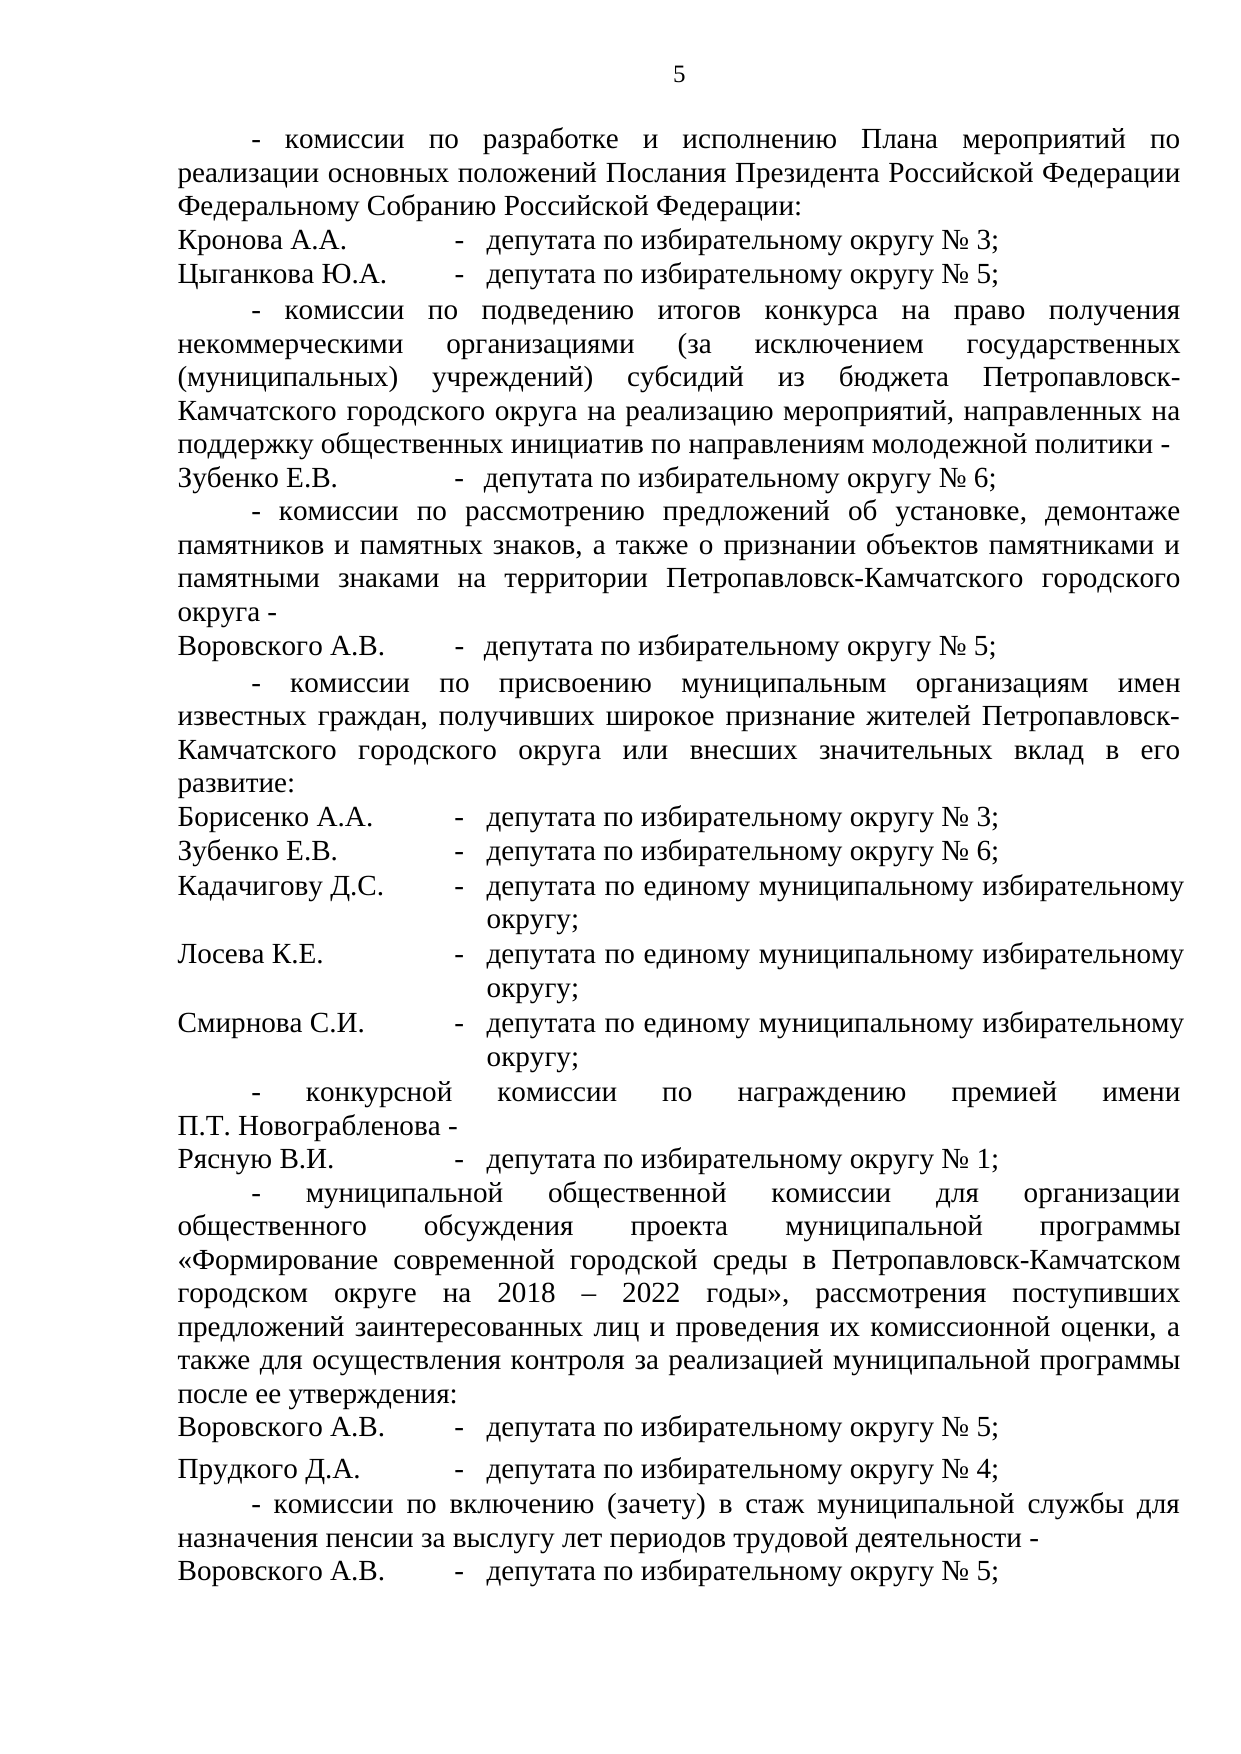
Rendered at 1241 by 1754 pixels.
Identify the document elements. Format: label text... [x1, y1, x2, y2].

table_header - [443, 1554, 475, 1588]
text - комиссии по присвоению муниципальным организациям имен известных граждан, получивших широкое признание жителей Петропавловск-Камчатского городского округа или внесших значительных вклад в его развитие: [177, 665, 1181, 799]
table_header депутата по избирательному округу № 5; [473, 628, 1181, 665]
table_cell - [443, 937, 475, 1005]
table_cell Кадачигову Д.С. [177, 868, 443, 937]
table_header - [443, 1410, 475, 1451]
table_header депутата по избирательному округу № 1; [475, 1141, 1196, 1175]
text - муниципальной общественной комиссии для организации общественного обсуждения проекта муниципальной программы «Формирование современной городской среды в Петропавловск-Камчатском городском округе на 2018 – 2022 годы», рассмотрения поступивших предложений заинтересованных лиц и проведения их комиссионной оценки, а также для осуществления контроля за реализацией муниципальной программы после ее утверждения: [177, 1175, 1181, 1409]
table_header депутата по избирательному округу № 5; [475, 1554, 1196, 1588]
table_header - [443, 460, 472, 493]
table_header - [443, 628, 472, 665]
table_header депутата по избирательному округу № 3; [475, 799, 1196, 833]
table_cell - [443, 256, 475, 292]
table_cell - [443, 1005, 475, 1074]
table_header Воровского А.В. [177, 1554, 443, 1588]
table_header Зубенко Е.В. [177, 460, 443, 493]
table_cell Прудкого Д.А. [177, 1451, 443, 1486]
text - комиссии по включению (зачету) в стаж муниципальной службы для назначения пенсии за выслугу лет периодов трудовой деятельности - [177, 1486, 1181, 1553]
table_cell - [443, 1451, 475, 1486]
table_cell депутата по избирательному округу № 5; [475, 256, 1181, 292]
text - комиссии по рассмотрению предложений об установке, демонтаже памятников и памятных знаков, а также о признании объектов памятниками и памятными знаками на территории Петропавловск-Камчатского городского округа - [177, 493, 1181, 628]
table_cell Зубенко Е.В. [177, 833, 443, 868]
text - комиссии по разработке и исполнению Плана мероприятий по реализации основных положений Послания Президента Российской Федерации Федеральному Собранию Российской Федерации: [177, 121, 1181, 222]
table_header Рясную В.И. [177, 1141, 443, 1175]
text - конкурсной комиссии по награждению премией имени П.Т. Новограбленова - [177, 1074, 1181, 1141]
table_cell депутата по единому муниципальному избирательному округу; [475, 868, 1196, 937]
table_cell - [443, 833, 475, 868]
table_cell депутата по избирательному округу № 4; [475, 1451, 1196, 1486]
table_cell депутата по единому муниципальному избирательному округу; [475, 1005, 1196, 1074]
table_header депутата по избирательному округу № 5; [475, 1410, 1196, 1451]
table_cell Цыганкова Ю.А. [177, 256, 443, 292]
table_cell Смирнова С.И. [177, 1005, 443, 1074]
table_cell депутата по избирательному округу № 6; [475, 833, 1196, 868]
table_header Кронова А.А. [177, 222, 443, 256]
table_cell - [443, 868, 475, 937]
table_header Воровского А.В. [177, 1410, 443, 1451]
table_header депутата по избирательному округу № 6; [473, 460, 1196, 493]
table_header Борисенко А.А. [177, 799, 443, 833]
table_header депутата по избирательному округу № 3; [475, 222, 1181, 256]
table_header - [443, 222, 475, 256]
table_header - [443, 1141, 475, 1175]
table_header Воровского А.В. [177, 628, 443, 665]
text - комиссии по подведению итогов конкурса на право получения некоммерческими организациями (за исключением государственных (муниципальных) учреждений) субсидий из бюджета Петропавловск-Камчатского городского округа на реализацию мероприятий, направленных на поддержку общественных инициатив по направлениям молодежной политики - [177, 292, 1181, 460]
table_cell депутата по единому муниципальному избирательному округу; [475, 937, 1196, 1005]
table_cell Лосева К.Е. [177, 937, 443, 1005]
table_header - [443, 799, 475, 833]
